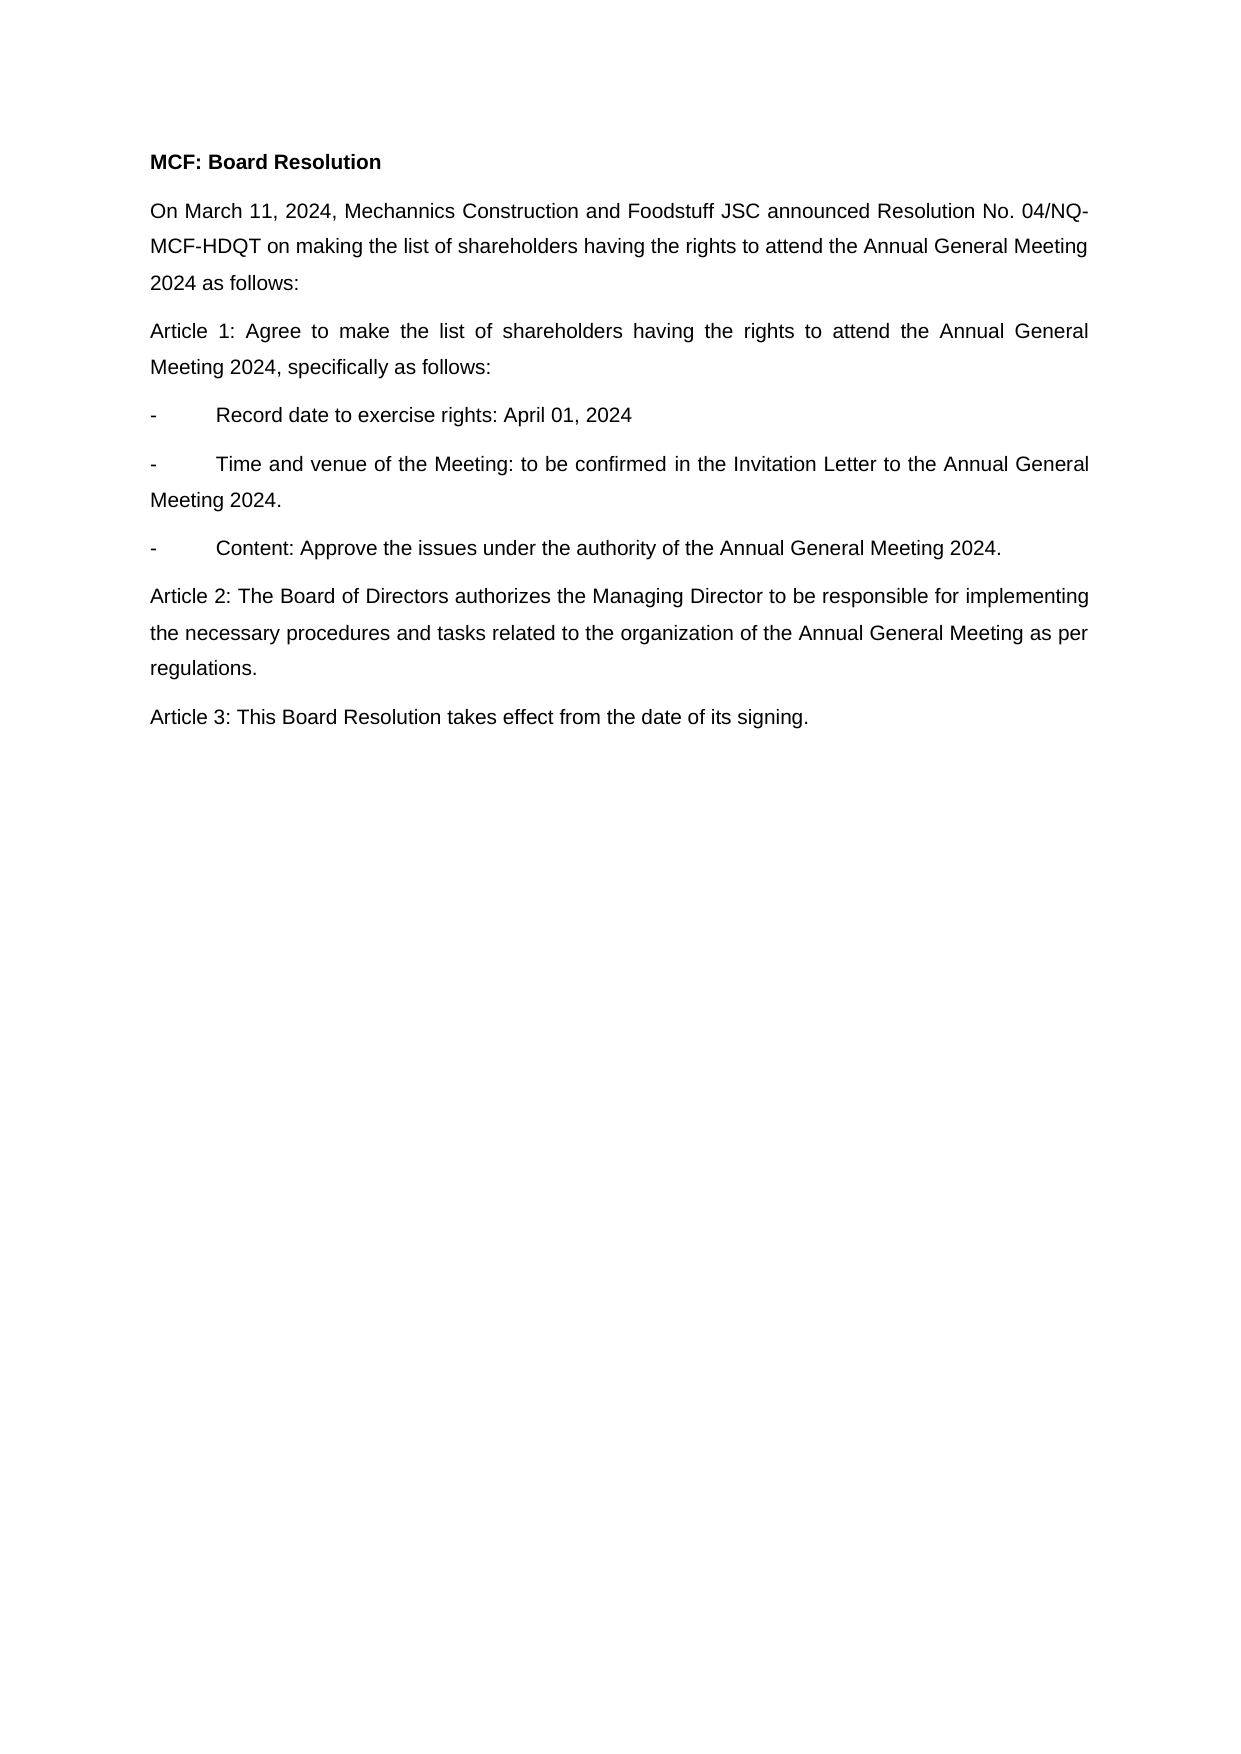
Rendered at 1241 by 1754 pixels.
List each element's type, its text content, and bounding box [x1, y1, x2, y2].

list Record date to exercise rights: April 01, 2024 [150, 403, 1090, 427]
text Article 1: Agree to make the list of shareholders having the rights to attend the Annual General Meeting 2024, specifically as follows: [150, 319, 1090, 379]
text On March 11, 2024, Mechannics Construction and Foodstuff JSC announced Resolution No. 04/NQ-MCF-HDQT on making the list of shareholders having the rights to attend the Annual General Meeting 2024 as follows: [150, 198, 1090, 294]
text Article 2: The Board of Directors authorizes the Managing Director to be responsible for implementing the necessary procedures and tasks related to the organization of the Annual General Meeting as per regulations. [150, 584, 1090, 680]
text Article 3: This Board Resolution takes effect from the date of its signing. [150, 705, 1090, 729]
list Time and venue of the Meeting: to be confirmed in the Invitation Letter to the Annual General Meeting 2024. [150, 452, 1090, 511]
text MCF: Board Resolution [150, 150, 1090, 174]
list Content: Approve the issues under the authority of the Annual General Meeting 2024. [150, 536, 1090, 560]
